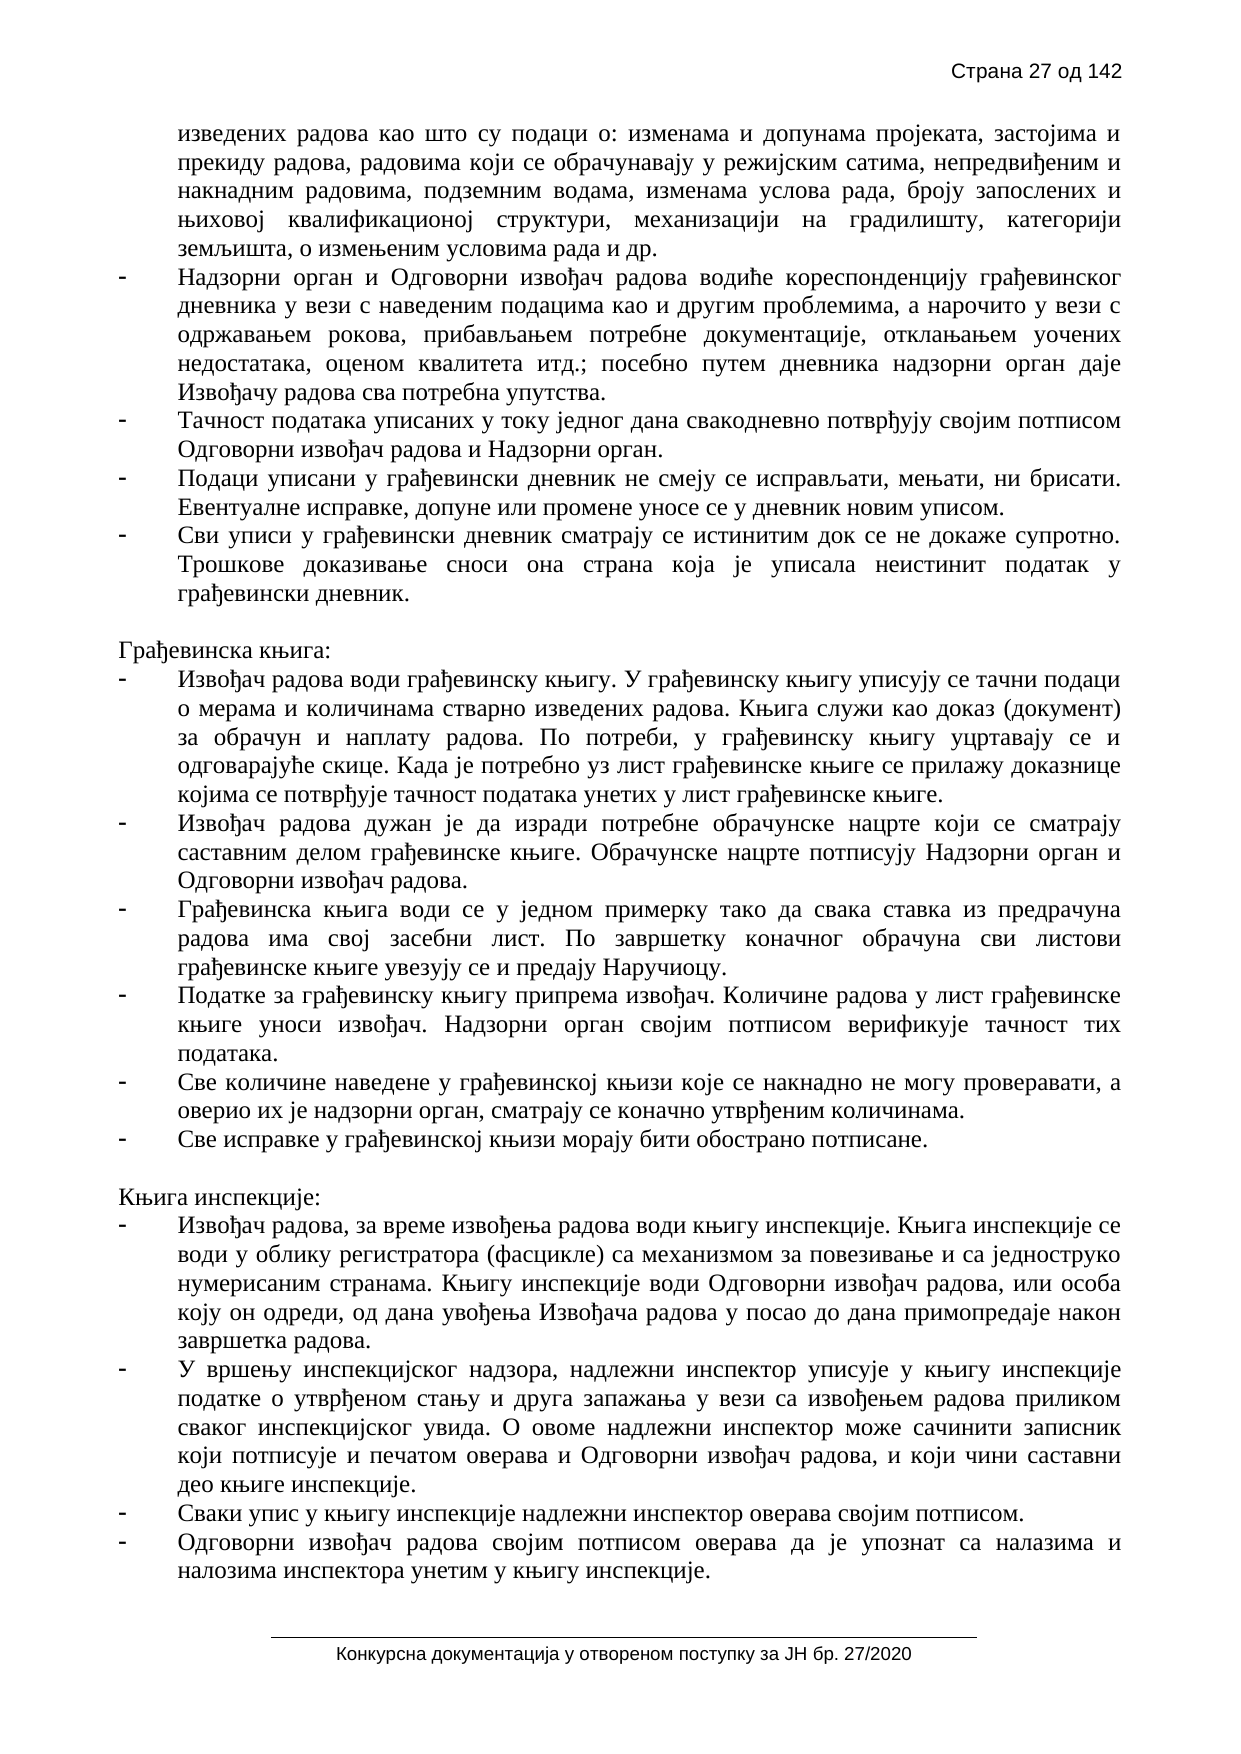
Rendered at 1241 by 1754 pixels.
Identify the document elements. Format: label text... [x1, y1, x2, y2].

list Надзорни орган и Одговорни извођач радова водиће кореспонденцију грађевинског дневника у вези с наведеним подацима као и другим проблемима, а нарочито у вези с одржавањем рокова, прибављањем потребне документације, отклањањем уочених недостатака, оценом квалитета итд.; посебно путем дневника надзорни орган даје Извођачу радова сва потребна упутства. [118, 262, 1122, 406]
text Књига инспекције: [118, 1182, 1122, 1211]
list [118, 118, 1122, 262]
list Извођач радова дужан је да изради потребне обрачунске нацрте који се сматрају саставним делом грађевинске књиге. Обрачунске нацрте потписују Надзорни орган и Одговорни извођач радова. [118, 808, 1122, 894]
list Одговорни извођач радова својим потписом оверава да је упознат са налазима и налозима инспектора унетим у књигу инспекције. [118, 1527, 1122, 1584]
list Подаци уписани у грађевински дневник не смеју се исправљати, мењати, ни брисати. Евентуалне исправке, допуне или промене уносе се у дневник новим уписом. [118, 463, 1122, 521]
list Сви уписи у грађевински дневник сматрају се истинитим док се не докаже супротно. Трошкове доказивање сноси она страна која је уписала неистинит податак у грађевински дневник. [118, 521, 1122, 607]
list Све количине наведене у грађевинској књизи које се накнадно не могу проверавати, а оверио их је надзорни орган, сматрају се коначно утврђеним количинама. [118, 1067, 1122, 1124]
list У вршењу инспекцијског надзора, надлежни инспектор уписује у књигу инспекције податке о утврђеном стању и друга запажања у вези са извођењем радова приликом сваког инспекцијског увида. О овоме надлежни инспектор може сачинити записник који потписује и печатом оверава и Одговорни извођач радова, и који чини саставни део књиге инспекције. [118, 1354, 1122, 1498]
list Извођач радова, за време извођења радова води књигу инспекције. Књига инспекције се води у облику регистратора (фасцикле) са механизмом за повезивање и са једноструко нумерисаним странама. Књигу инспекције води Одговорни извођач радова, или особа коју он одреди, од дана увођења Извођача радова у посао до дана примопредаје након завршетка радова. [118, 1211, 1122, 1354]
list Тачност података уписаних у току једног дана свакодневно потврђују својим потписом Одговорни извођач радова и Надзорни орган. [118, 406, 1122, 463]
list Податке за грађевинску књигу припрема извођач. Количине радова у лист грађевинске књиге уноси извођач. Надзорни орган својим потписом верификује тачност тих података. [118, 981, 1122, 1067]
text Грађевинска књига: [118, 636, 1122, 664]
list Грађевинска књига води се у једном примерку тако да свака ставка из предрачуна радова има свој засебни лист. По завршетку коначног обрачуна сви листови грађевинске књиге увезују се и предају Наручиоцу. [118, 894, 1122, 981]
list Сваки упис у књигу инспекције надлежни инспектор оверава својим потписом. [118, 1498, 1122, 1527]
list Извођач радова води грађевинску књигу. У грађевинску књигу уписују се тачни подаци о мерама и количинама стварно изведених радова. Књига служи као доказ (документ) за обрачун и наплату радова. По потреби, у грађевинску књигу уцртавају се и одговарајуће скице. Када је потребно уз лист грађевинске књиге се прилажу доказнице којима се потврђује тачност података унетих у лист грађевинске књиге. [118, 664, 1122, 808]
list Све исправке у грађевинској књизи морају бити обострано потписане. [118, 1124, 1122, 1153]
